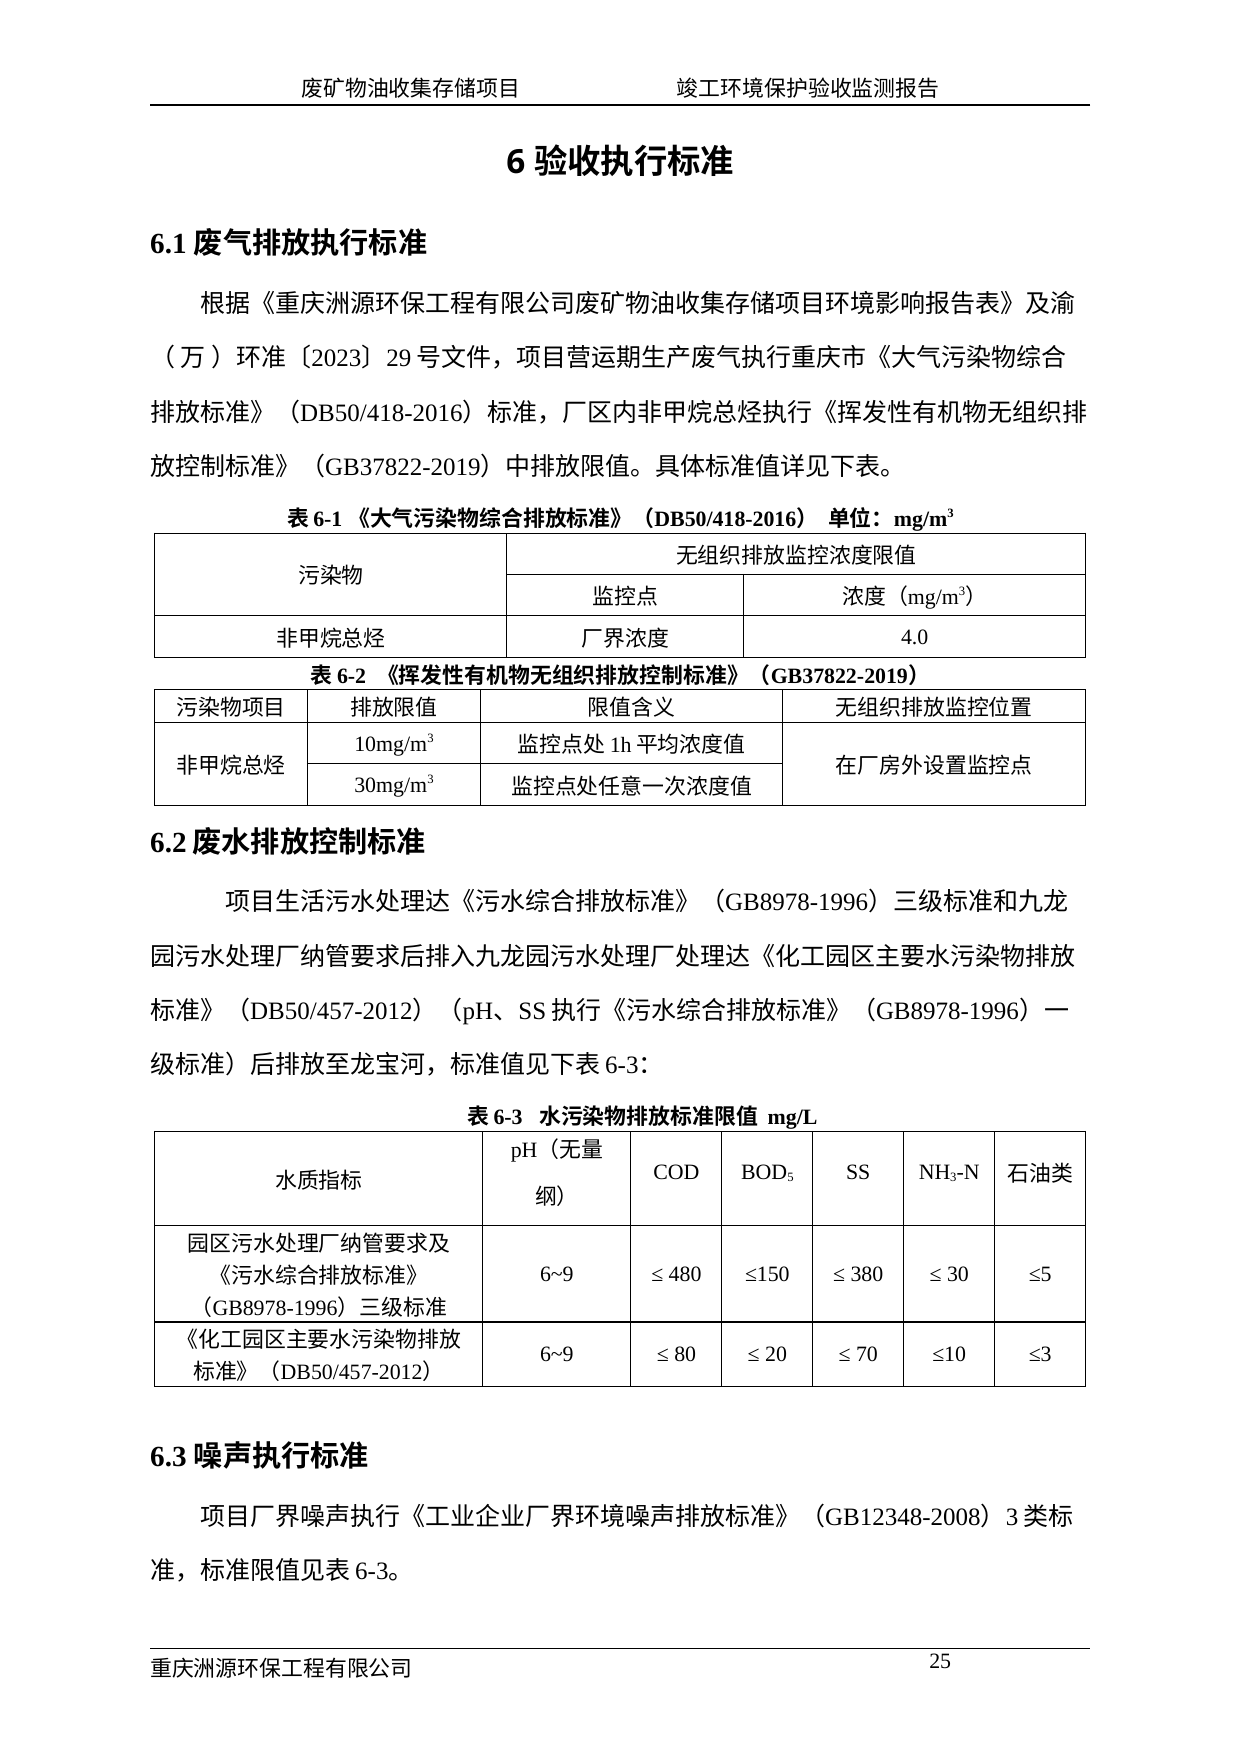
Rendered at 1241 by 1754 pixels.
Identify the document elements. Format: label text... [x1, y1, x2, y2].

table_cell 监控点处1h平均浓度值 [481, 723, 782, 763]
text 表6-3 水污染物排放标准限值 mg/L [150, 1099, 1090, 1131]
table_cell 浓度（mg/m3） [744, 575, 1085, 615]
table_header 石油类 [995, 1132, 1085, 1225]
table_header 无组织排放监控浓度限值 [507, 534, 1085, 574]
table_cell ≤ 30 [904, 1226, 994, 1321]
table_cell ≤ 70 [813, 1323, 903, 1386]
table_cell 6~9 [483, 1323, 630, 1386]
table_cell ≤ 380 [813, 1226, 903, 1321]
table_cell 30mg/m3 [308, 764, 480, 805]
subtitle 6 验收执行标准 [150, 135, 1090, 183]
table_header pH（无量纲） [483, 1132, 630, 1225]
table_cell ≤3 [995, 1323, 1085, 1386]
subtitle 6.1 废气排放执行标准 [150, 220, 1090, 262]
table_cell 非甲烷总烃 [155, 723, 307, 805]
table_cell ≤ 80 [631, 1323, 721, 1386]
subtitle 6.3 噪声执行标准 [150, 1433, 1090, 1475]
table_header 无组织排放监控位置 [783, 690, 1085, 722]
table_cell 非甲烷总烃 [155, 616, 506, 657]
text 表6-1 《大气污染物综合排放标准》（DB50/418-2016） 单位：mg/m3 [150, 501, 1090, 532]
table_header 污染物项目 [155, 690, 307, 722]
table_cell 10mg/m3 [308, 723, 480, 763]
table_header 排放限值 [308, 690, 480, 722]
subtitle 6.2废水排放控制标准 [150, 818, 1090, 861]
table_header SS [813, 1132, 903, 1225]
text 项目生活污水处理达《污水综合排放标准》（GB8978-1996）三级标准和九龙园污水处理厂纳管要求后排入九龙园污水处理厂处理达《化工园区主要水污染物排放标准》（DB50/457-2012）（pH、SS执行《污水综合排放标准》（GB8978-1996）一级标准）后排放至龙宝河，标准值见下表6-3： [150, 882, 1090, 1081]
table_cell ≤ 20 [722, 1323, 812, 1386]
table_cell 4.0 [744, 616, 1085, 657]
table_cell ≤ 480 [631, 1226, 721, 1321]
text 根据《重庆洲源环保工程有限公司废矿物油收集存储项目环境影响报告表》及渝（ 万 ）环准〔2023〕29号文件，项目营运期生产废气执行重庆市《大气污染物综合排放标准》（DB50/418-2016）标准，厂区内非甲烷总烃执行《挥发性有机物无组织排放控制标准》（GB37822-2019）中排放限值。具体标准值详见下表。 [150, 283, 1090, 483]
table_header BOD5 [722, 1132, 812, 1225]
table_header 限值含义 [481, 690, 782, 722]
table_header NH3-N [904, 1132, 994, 1225]
table_cell 6~9 [483, 1226, 630, 1321]
table_cell 园区污水处理厂纳管要求及《污水综合排放标准》（GB8978-1996）三级标准 [155, 1226, 482, 1321]
table_header 污染物 [155, 534, 506, 615]
text 表6-2 《挥发性有机物无组织排放控制标准》（GB37822-2019） [150, 658, 1090, 689]
table_cell ≤150 [722, 1226, 812, 1321]
table_cell 厂界浓度 [507, 616, 743, 657]
text 项目厂界噪声执行《工业企业厂界环境噪声排放标准》（GB12348-2008）3类标准，标准限值见表6-3。 [150, 1496, 1090, 1587]
table_cell ≤5 [995, 1226, 1085, 1321]
table_cell ≤10 [904, 1323, 994, 1386]
table_cell 《化工园区主要水污染物排放标准》（DB50/457-2012） [155, 1323, 482, 1386]
table_header 水质指标 [155, 1132, 482, 1225]
table_cell 监控点处任意一次浓度值 [481, 764, 782, 805]
table_cell 在厂房外设置监控点 [783, 723, 1085, 805]
table_cell 监控点 [507, 575, 743, 615]
table_header COD [631, 1132, 721, 1225]
